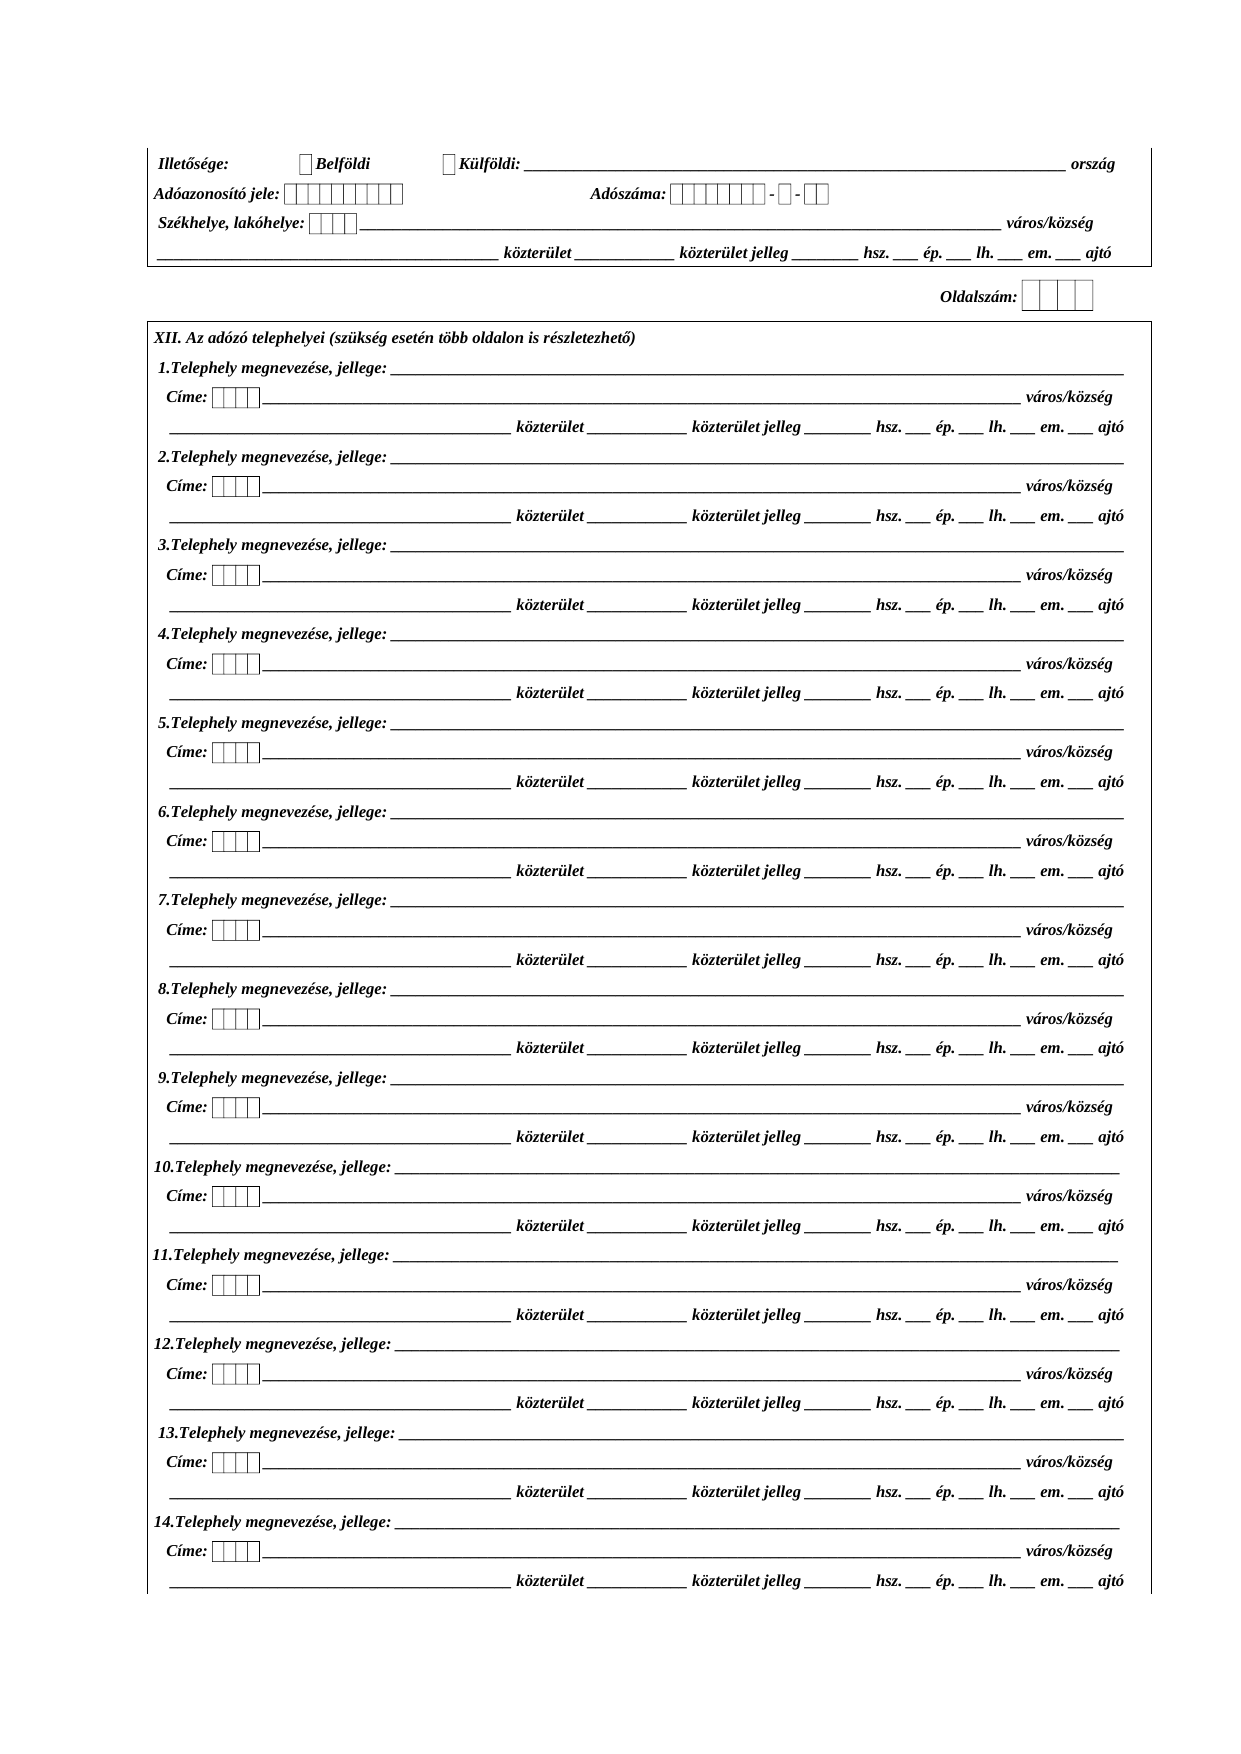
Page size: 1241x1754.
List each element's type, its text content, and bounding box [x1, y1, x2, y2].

table_cell _________________________________________ közterület ____________ közterület jelleg ________ hsz. ___ ép. ___ lh. ___ em. ___ ajtó [148, 588, 1151, 618]
table_cell Címe: ████ ___________________________________________________________________________________________ város/község [148, 1535, 1151, 1564]
table_cell 12.Telephely megnevezése, jellege: _______________________________________________________________________________________ [148, 1328, 1151, 1357]
table_cell Címe: ████ ___________________________________________________________________________________________ város/község [148, 1180, 1151, 1209]
table_cell 2.Telephely megnevezése, jellege: ________________________________________________________________________________________ [148, 440, 1151, 470]
table_cell _________________________________________ közterület ____________ közterület jelleg ________ hsz. ___ ép. ___ lh. ___ em. ___ ajtó [148, 1209, 1151, 1239]
table_cell 5.Telephely megnevezése, jellege: ________________________________________________________________________________________ [148, 706, 1151, 736]
table_cell 4.Telephely megnevezése, jellege: ________________________________________________________________________________________ [148, 618, 1151, 647]
table_cell _________________________________________ közterület ____________ közterület jelleg ________ hsz. ___ ép. ___ lh. ___ em. ___ ajtó [148, 1032, 1151, 1061]
table_cell 3.Telephely megnevezése, jellege: ________________________________________________________________________________________ [148, 529, 1151, 558]
table_cell Címe: ████ ___________________________________________________________________________________________ város/község [148, 1269, 1151, 1298]
table_cell 6.Telephely megnevezése, jellege: ________________________________________________________________________________________ [148, 795, 1151, 825]
table_cell 13.Telephely megnevezése, jellege: _______________________________________________________________________________________ [148, 1416, 1151, 1446]
table_header XII. Az adózó telephelyei (szükség esetén több oldalon is részletezhető) [148, 322, 1151, 351]
table_cell Címe: ████ ___________________________________________________________________________________________ város/község [148, 470, 1151, 499]
table_cell Címe: ████ ___________________________________________________________________________________________ város/község [148, 1446, 1151, 1476]
table_cell _________________________________________ közterület ____________ közterület jelleg ________ hsz. ___ ép. ___ lh. ___ em. ___ ajtó [148, 766, 1151, 795]
table_cell _________________________________________ közterület ____________ közterület jelleg ________ hsz. ___ ép. ___ lh. ___ em. ___ ajtó [148, 1298, 1151, 1328]
table_cell 7.Telephely megnevezése, jellege: ________________________________________________________________________________________ [148, 884, 1151, 913]
table_cell _________________________________________ közterület ____________ közterület jelleg ________ hsz. ___ ép. ___ lh. ___ em. ___ ajtó [148, 677, 1151, 706]
table_cell _________________________________________ közterület ____________ közterület jelleg ________ hsz. ___ ép. ___ lh. ___ em. ___ ajtó [148, 1476, 1151, 1505]
text Oldalszám: ████ [148, 279, 1021, 308]
table_cell Címe: ████ ___________________________________________________________________________________________ város/község [148, 1091, 1151, 1121]
table_cell _________________________________________ közterület ____________ közterület jelleg ________ hsz. ___ ép. ___ lh. ___ em. ___ ajtó [148, 943, 1151, 973]
table_cell _________________________________________ közterület ____________ közterület jelleg ________ hsz. ___ ép. ___ lh. ___ em. ___ ajtó [148, 499, 1151, 529]
table_cell 8.Telephely megnevezése, jellege: ________________________________________________________________________________________ [148, 973, 1151, 1002]
table_cell 1.Telephely megnevezése, jellege: ________________________________________________________________________________________ [148, 351, 1151, 381]
table_cell Címe: ████ ___________________________________________________________________________________________ város/község [148, 914, 1151, 943]
table_cell _________________________________________ közterület ____________ közterület jelleg ________ hsz. ___ ép. ___ lh. ___ em. ___ ajtó [148, 854, 1151, 884]
table_cell _________________________________________ közterület ____________ közterület jelleg ________ hsz. ___ ép. ___ lh. ___ em. ___ ajtó [148, 1121, 1151, 1150]
table_cell _________________________________________ közterület ____________ közterület jelleg ________ hsz. ___ ép. ___ lh. ___ em. ___ ajtó [148, 236, 1151, 266]
table_cell Székhelye, lakóhelye: ████ _____________________________________________________________________________ város/község [148, 207, 1151, 236]
table_cell 11.Telephely megnevezése, jellege: _______________________________________________________________________________________ [148, 1239, 1151, 1268]
table_cell _________________________________________ közterület ____________ közterület jelleg ________ hsz. ___ ép. ___ lh. ___ em. ___ ajtó [148, 411, 1151, 440]
table_cell _________________________________________ közterület ____________ közterület jelleg ________ hsz. ___ ép. ___ lh. ___ em. ___ ajtó [148, 1564, 1151, 1594]
table_cell 14.Telephely megnevezése, jellege: _______________________________________________________________________________________ [148, 1505, 1151, 1535]
table_cell Címe: ████ ___________________________________________________________________________________________ város/község [148, 559, 1151, 588]
table_cell Címe: ████ ___________________________________________________________________________________________ város/község [148, 1002, 1151, 1032]
table_cell 10.Telephely megnevezése, jellege: _______________________________________________________________________________________ [148, 1150, 1151, 1180]
table_cell 9.Telephely megnevezése, jellege: ________________________________________________________________________________________ [148, 1061, 1151, 1091]
table_cell Címe: ████ ___________________________________________________________________________________________ város/község [148, 825, 1151, 854]
table_cell Adóazonosító jele: ██████████ Adószáma: ████████ - █ - ██ [148, 177, 1151, 207]
table_cell Címe: ████ ___________________________________________________________________________________________ város/község [148, 381, 1151, 411]
table_cell _________________________________________ közterület ____________ közterület jelleg ________ hsz. ___ ép. ___ lh. ___ em. ___ ajtó [148, 1387, 1151, 1416]
table_cell Illetősége: █ Belföldi █ Külföldi: _________________________________________________________________ ország [148, 148, 1151, 177]
table_cell Címe: ████ ___________________________________________________________________________________________ város/község [148, 647, 1151, 677]
table_cell Címe: ████ ___________________________________________________________________________________________ város/község [148, 1357, 1151, 1387]
table_cell Címe: ████ ___________________________________________________________________________________________ város/község [148, 736, 1151, 766]
